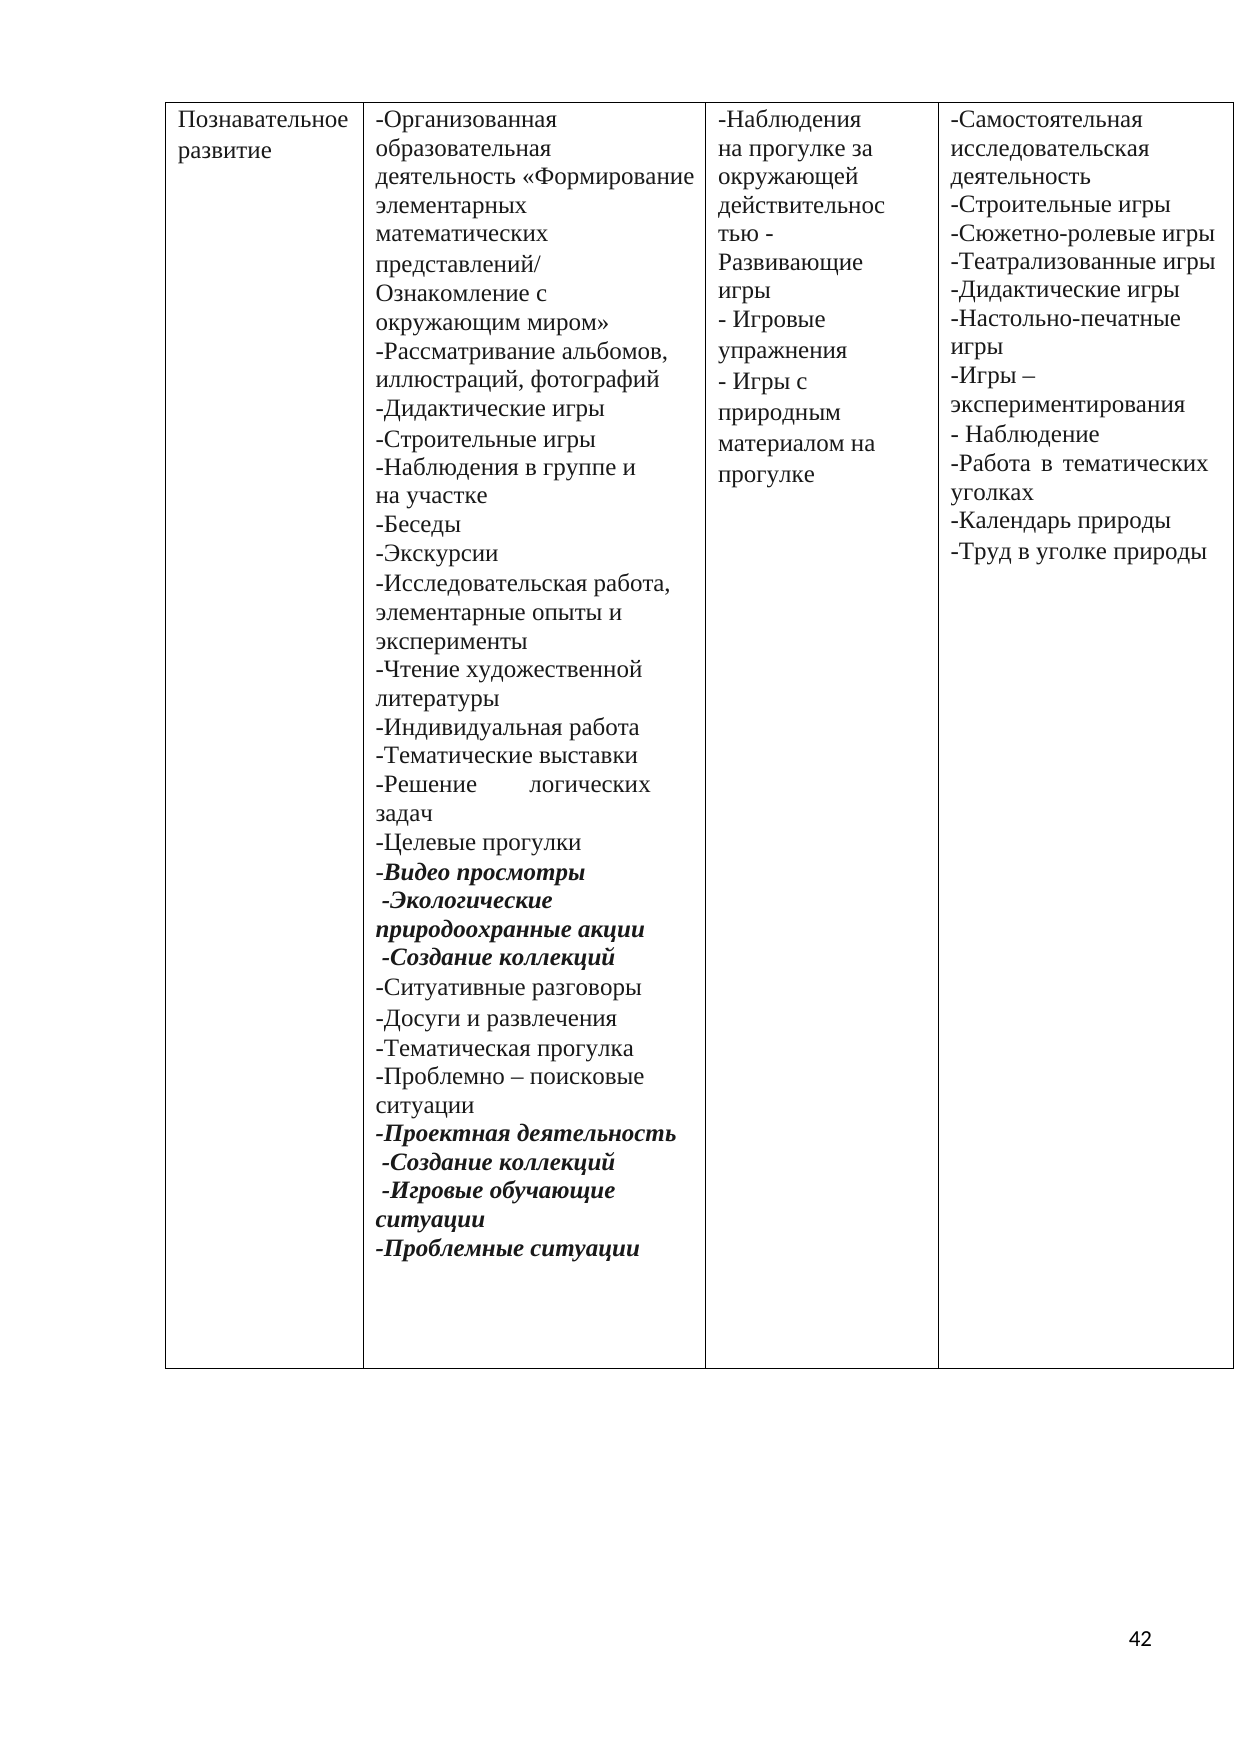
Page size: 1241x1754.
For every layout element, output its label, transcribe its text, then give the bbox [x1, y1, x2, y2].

table_header -Наблюдения на прогулке за окружающей действительностью - Развивающие игры - Игровые упражнения - Игры с природным материалом на прогулке [706, 103, 938, 1368]
table_header -Самостоятельная исследовательская деятельность -Строительные игры -Сюжетно-ролевые игры -Театрализованные игры -Дидактические игры -Настольно-печатные игры -Игры – экспериментирования - Наблюдение -Работа в тематических уголках -Календарь природы -Труд в уголке природы [939, 103, 1233, 1368]
table_header -Организованная образовательная деятельность «Формирование элементарных математических представлений/Ознакомление с окружающим миром» -Рассматривание альбомов, иллюстраций, фотографий -Дидактические игры -Строительные игры -Наблюдения в группе и на участке -Беседы -Экскурсии -Исследовательская работа, элементарные опыты и эксперименты -Чтение художественной литературы -Индивидуальная работа -Тематические выставки -Решение логических задач -Целевые прогулки -Видео просмотры -Экологические природоохранные акции -Создание коллекций -Ситуативные разговоры -Досуги и развлечения -Тематическая прогулка -Проблемно – поисковые ситуации -Проектная деятельность -Создание коллекций -Игровые обучающие ситуации -Проблемные ситуации [364, 103, 705, 1368]
table_header Познавательное развитие [166, 103, 363, 1368]
